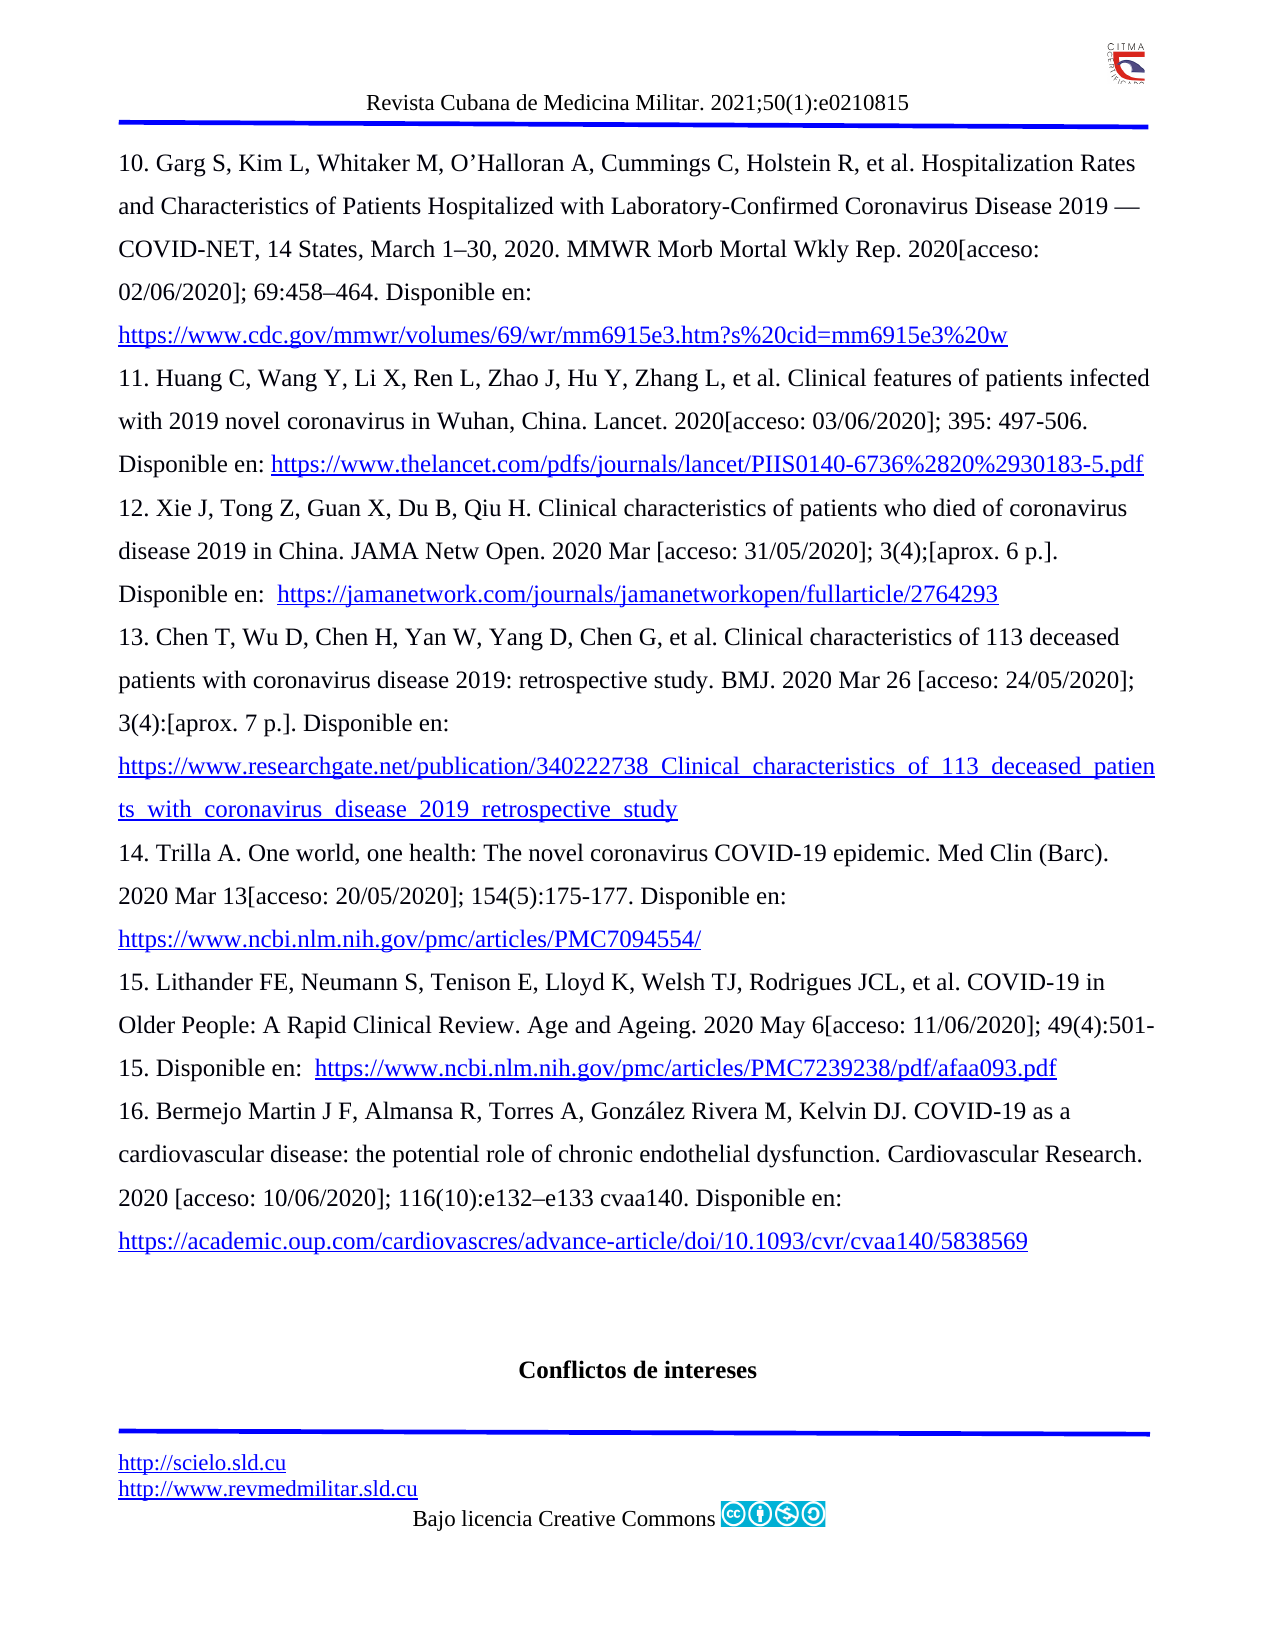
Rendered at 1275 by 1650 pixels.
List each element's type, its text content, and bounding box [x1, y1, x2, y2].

text 14. Trilla A. One world, one health: The novel coronavirus COVID-19 epidemic. Med Clin (Barc). 2020 Mar 13[acceso: 20/05/2020]; 154(5):175-177. Disponible en: https://www.ncbi.nlm.nih.gov/pmc/articles/PMC7094554/ [118, 838, 1157, 953]
picture [1107, 43, 1145, 84]
text 11. Huang C, Wang Y, Li X, Ren L, Zhao J, Hu Y, Zhang L, et al. Clinical features of patients infected with 2019 novel coronavirus in Wuhan, China. Lancet. 2020[acceso: 03/06/2020]; 395: 497-506. Disponible en: https://www.thelancet.com/pdfs/journals/lancet/PIIS0140-6736%2820%2930183-5.pdf [118, 363, 1157, 478]
text Conflictos de intereses [118, 1355, 1157, 1384]
text 10. Garg S, Kim L, Whitaker M, O’Halloran A, Cummings C, Holstein R, et al. Hospitalization Rates and Characteristics of Patients Hospitalized with Laboratory-Confirmed Coronavirus Disease 2019 — COVID-NET, 14 States, March 1–30, 2020. MMWR Morb Mortal Wkly Rep. 2020[acceso: 02/06/2020]; 69:458–464. Disponible en: https://www.cdc.gov/mmwr/volumes/69/wr/mm6915e3.htm?s%20cid=mm6915e3%20w [118, 148, 1157, 349]
text 12. Xie J, Tong Z, Guan X, Du B, Qiu H. Clinical characteristics of patients who died of coronavirus disease 2019 in China. JAMA Netw Open. 2020 Mar [acceso: 31/05/2020]; 3(4);[aprox. 6 p.]. Disponible en: https://jamanetwork.com/journals/jamanetworkopen/fullarticle/2764293 [118, 493, 1157, 608]
text 16. Bermejo Martin J F, Almansa R, Torres A, González Rivera M, Kelvin DJ. COVID-19 as a cardiovascular disease: the potential role of chronic endothelial dysfunction. Cardiovascular Research. 2020 [acceso: 10/06/2020]; 116(10):e132–e133 cvaa140. Disponible en: https://academic.oup.com/cardiovascres/advance-article/doi/10.1093/cvr/cvaa140/5838569 [118, 1096, 1157, 1254]
text 13. Chen T, Wu D, Chen H, Yan W, Yang D, Chen G, et al. Clinical characteristics of 113 deceased patients with coronavirus disease 2019: retrospective study. BMJ. 2020 Mar 26 [acceso: 24/05/2020]; 3(4):[aprox. 7 p.]. Disponible en: https://www.researchgate.net/publication/340222738_Clinical_characteristics_of_113_deceased_patients_with_coronavirus_disease_2019_retrospective_study [118, 622, 1157, 823]
picture [720, 1501, 826, 1527]
text 15. Lithander FE, Neumann S, Tenison E, Lloyd K, Welsh TJ, Rodrigues JCL, et al. COVID-19 in Older People: A Rapid Clinical Review. Age and Ageing. 2020 May 6[acceso: 11/06/2020]; 49(4):501-15. Disponible en: https://www.ncbi.nlm.nih.gov/pmc/articles/PMC7239238/pdf/afaa093.pdf [118, 967, 1157, 1082]
